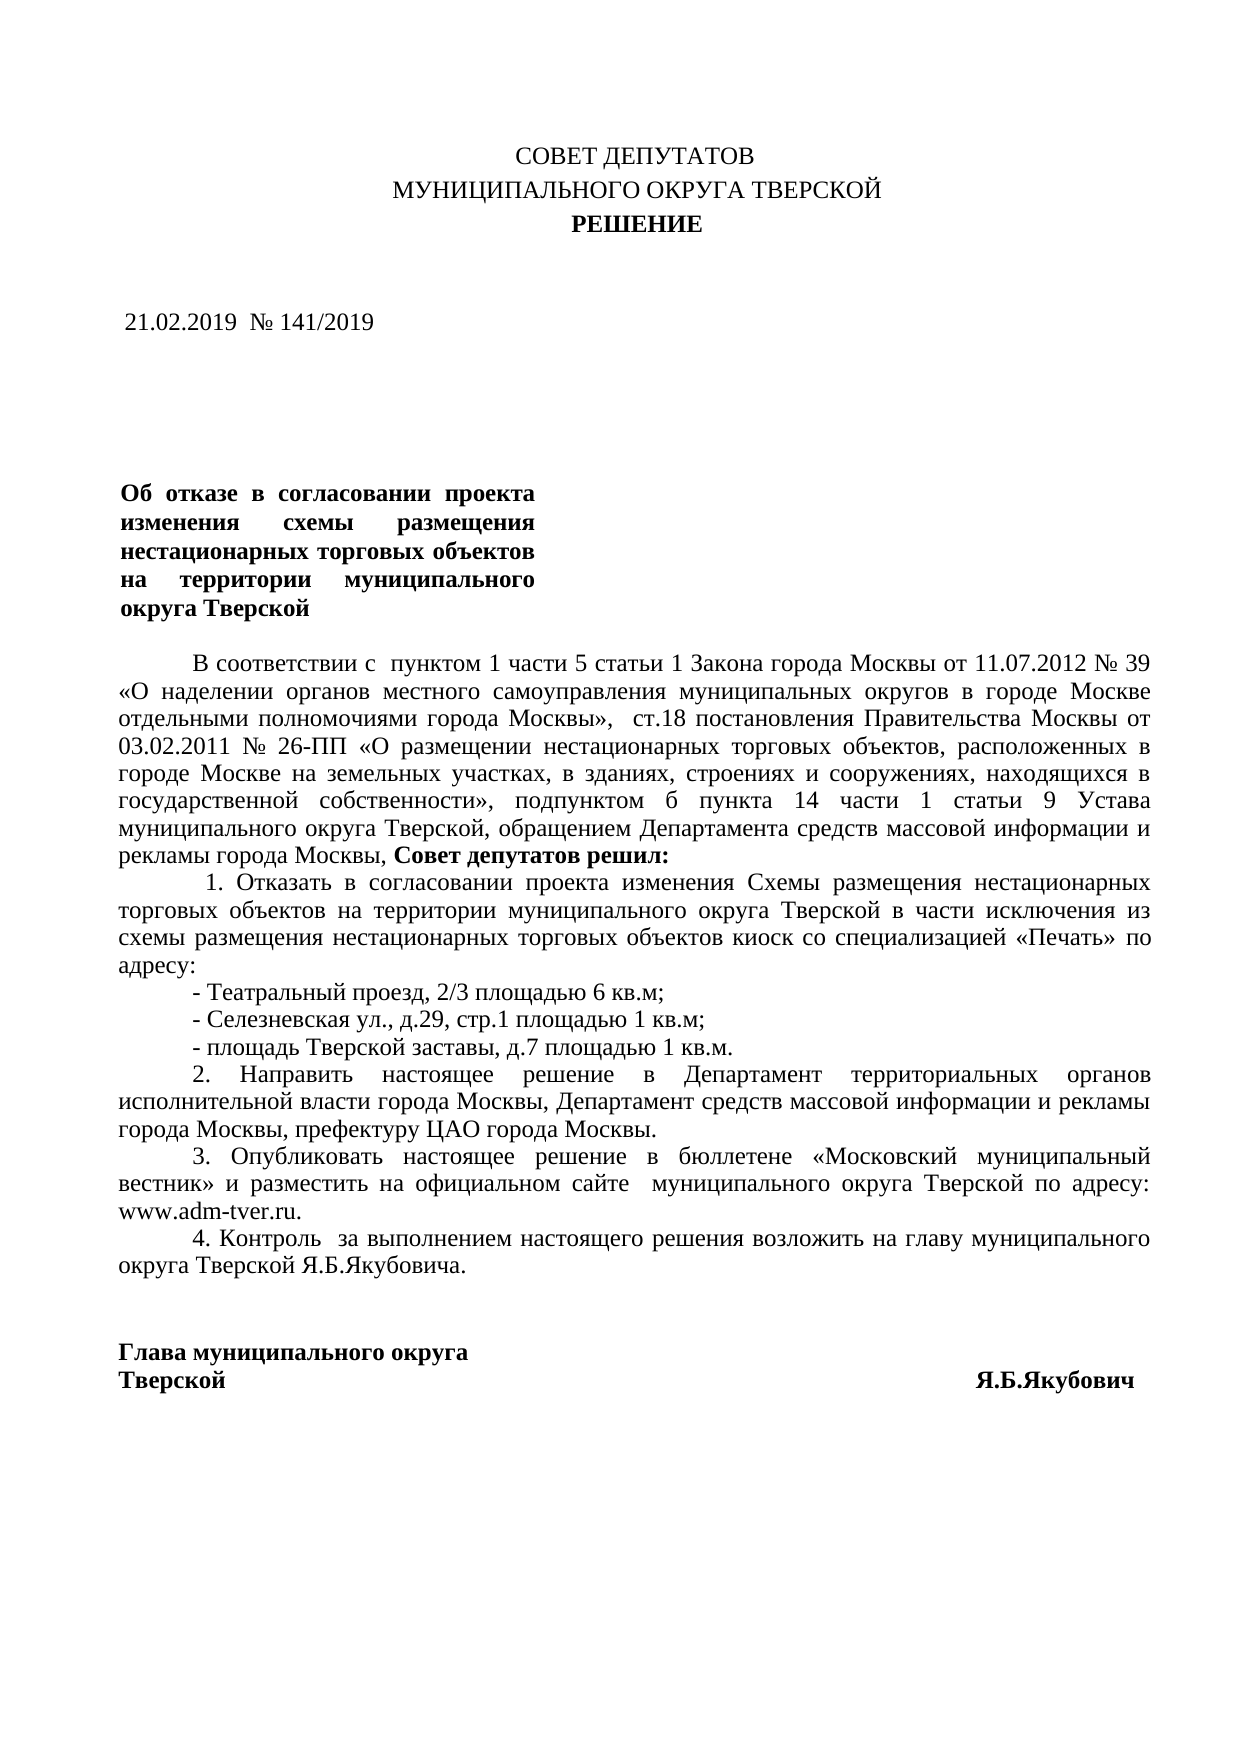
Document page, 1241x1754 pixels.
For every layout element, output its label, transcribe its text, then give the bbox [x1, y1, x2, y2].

text - площадь Тверской заставы, д.7 площадью 1 кв.м. [118, 1033, 1152, 1060]
text 4. Контроль за выполнением настоящего решения возложить на главу муниципального округа Тверской Я.Б.Якубовича. [118, 1224, 1152, 1279]
text - Селезневская ул., д.29, стр.1 площадью 1 кв.м; [118, 1006, 1152, 1033]
text В соответствии с пунктом 1 части 5 статьи 1 Закона города Москвы от 11.07.2012 № 39 «О наделении органов местного самоуправления муниципальных округов в городе Москве отдельными полномочиями города Москвы», ст.18 постановления Правительства Москвы от 03.02.2011 № 26-ПП «О размещении нестационарных торговых объектов, расположенных в городе Москве на земельных участках, в зданиях, строениях и сооружениях, находящихся в государственной собственности», подпунктом б пункта 14 части 1 статьи 9 Устава муниципального округа Тверской, обращением Департамента средств массовой информации и рекламы города Москвы, Совет депутатов решил: [118, 650, 1152, 869]
text Тверской Я.Б.Якубович [118, 1366, 1152, 1394]
text 1. Отказать в согласовании проекта изменения Схемы размещения нестационарных торговых объектов на территории муниципального округа Тверской в части исключения из схемы размещения нестационарных торговых объектов киоск со специализацией «Печать» по адресу: [118, 869, 1152, 978]
text СОВЕТ ДЕПУТАТОВ [118, 137, 1152, 171]
text Глава муниципального округа [118, 1337, 1152, 1366]
text 2. Направить настоящее решение в Департамент территориальных органов исполнительной власти города Москвы, Департамент средств массовой информации и рекламы города Москвы, префектуру ЦАО города Москвы. [118, 1060, 1152, 1142]
text - Театральный проезд, 2/3 площадью 6 кв.м; [118, 978, 1152, 1006]
text РЕШЕНИЕ [122, 205, 1152, 239]
text 3. Опубликовать настоящее решение в бюллетене «Московский муниципальный вестник» и разместить на официальном сайте муниципального округа Тверской по адресу: www.adm-tver.ru. [118, 1142, 1152, 1224]
table_header Об отказе в согласовании проекта изменения схемы размещения нестационарных торговых объектов на территории муниципального округа Тверской [109, 478, 546, 622]
text 21.02.2019 № 141/2019 [118, 307, 1152, 336]
text МУНИЦИПАЛЬНОГО ОКРУГА ТВЕРСКОЙ [122, 171, 1152, 205]
